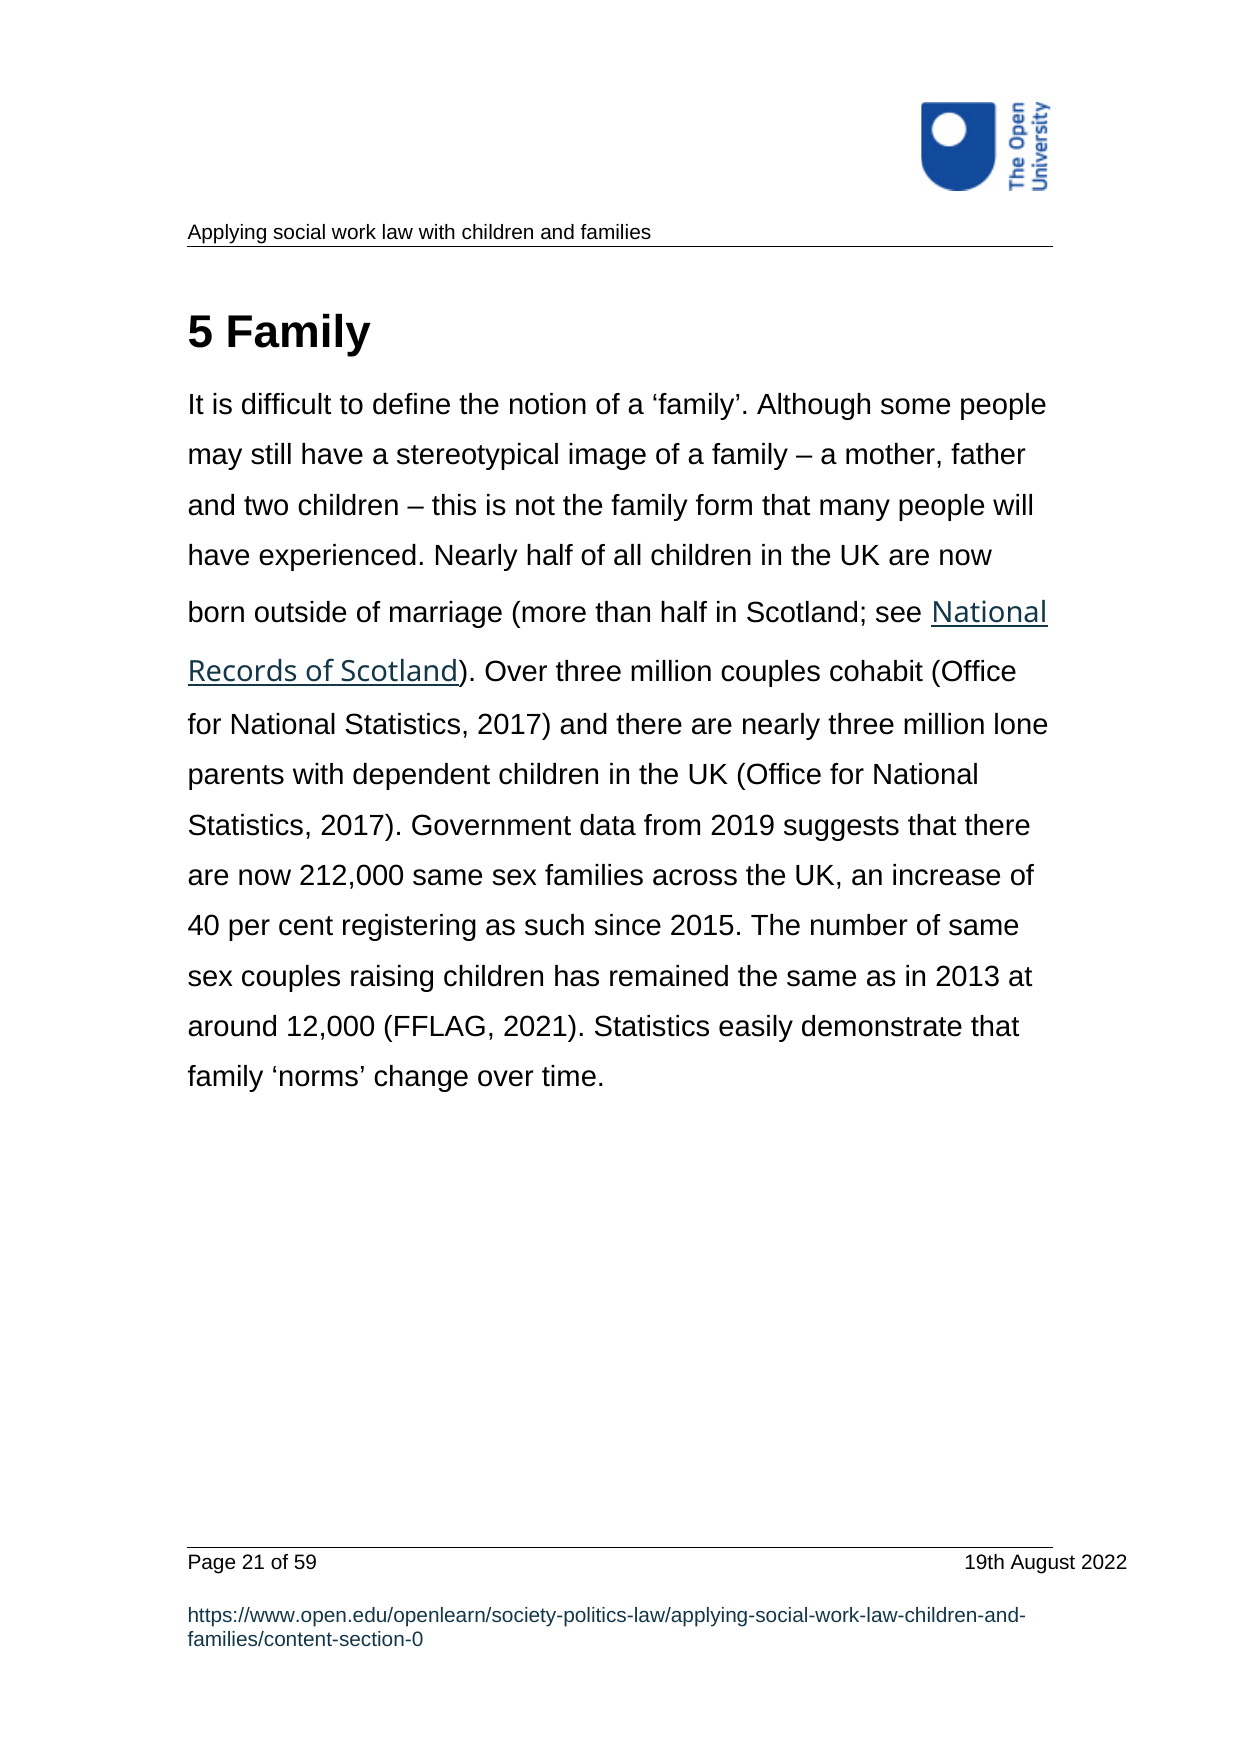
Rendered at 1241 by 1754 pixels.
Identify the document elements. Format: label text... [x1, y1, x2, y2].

text It is difficult to define the notion of a ‘family’. Although some people may still have a stereotypical image of a family – a mother, father and two children – this is not the family form that many people will have experienced. Nearly half of all children in the UK are now born outside of marriage (more than half in Scotland; see National Records of Scotland). Over three million couples cohabit (Office for National Statistics, 2017) and there are nearly three million lone parents with dependent children in the UK (Office for National Statistics, 2017). Government data from 2019 suggests that there are now 212,000 same sex families across the UK, an increase of 40 per cent registering as such since 2015. The number of same sex couples raising children has remained the same as in 2013 at around 12,000 (FFLAG, 2021). Statistics easily demonstrate that family ‘norms’ change over time. [187, 387, 1053, 1093]
subtitle 5 Family [187, 305, 1053, 358]
picture [921, 102, 1052, 191]
